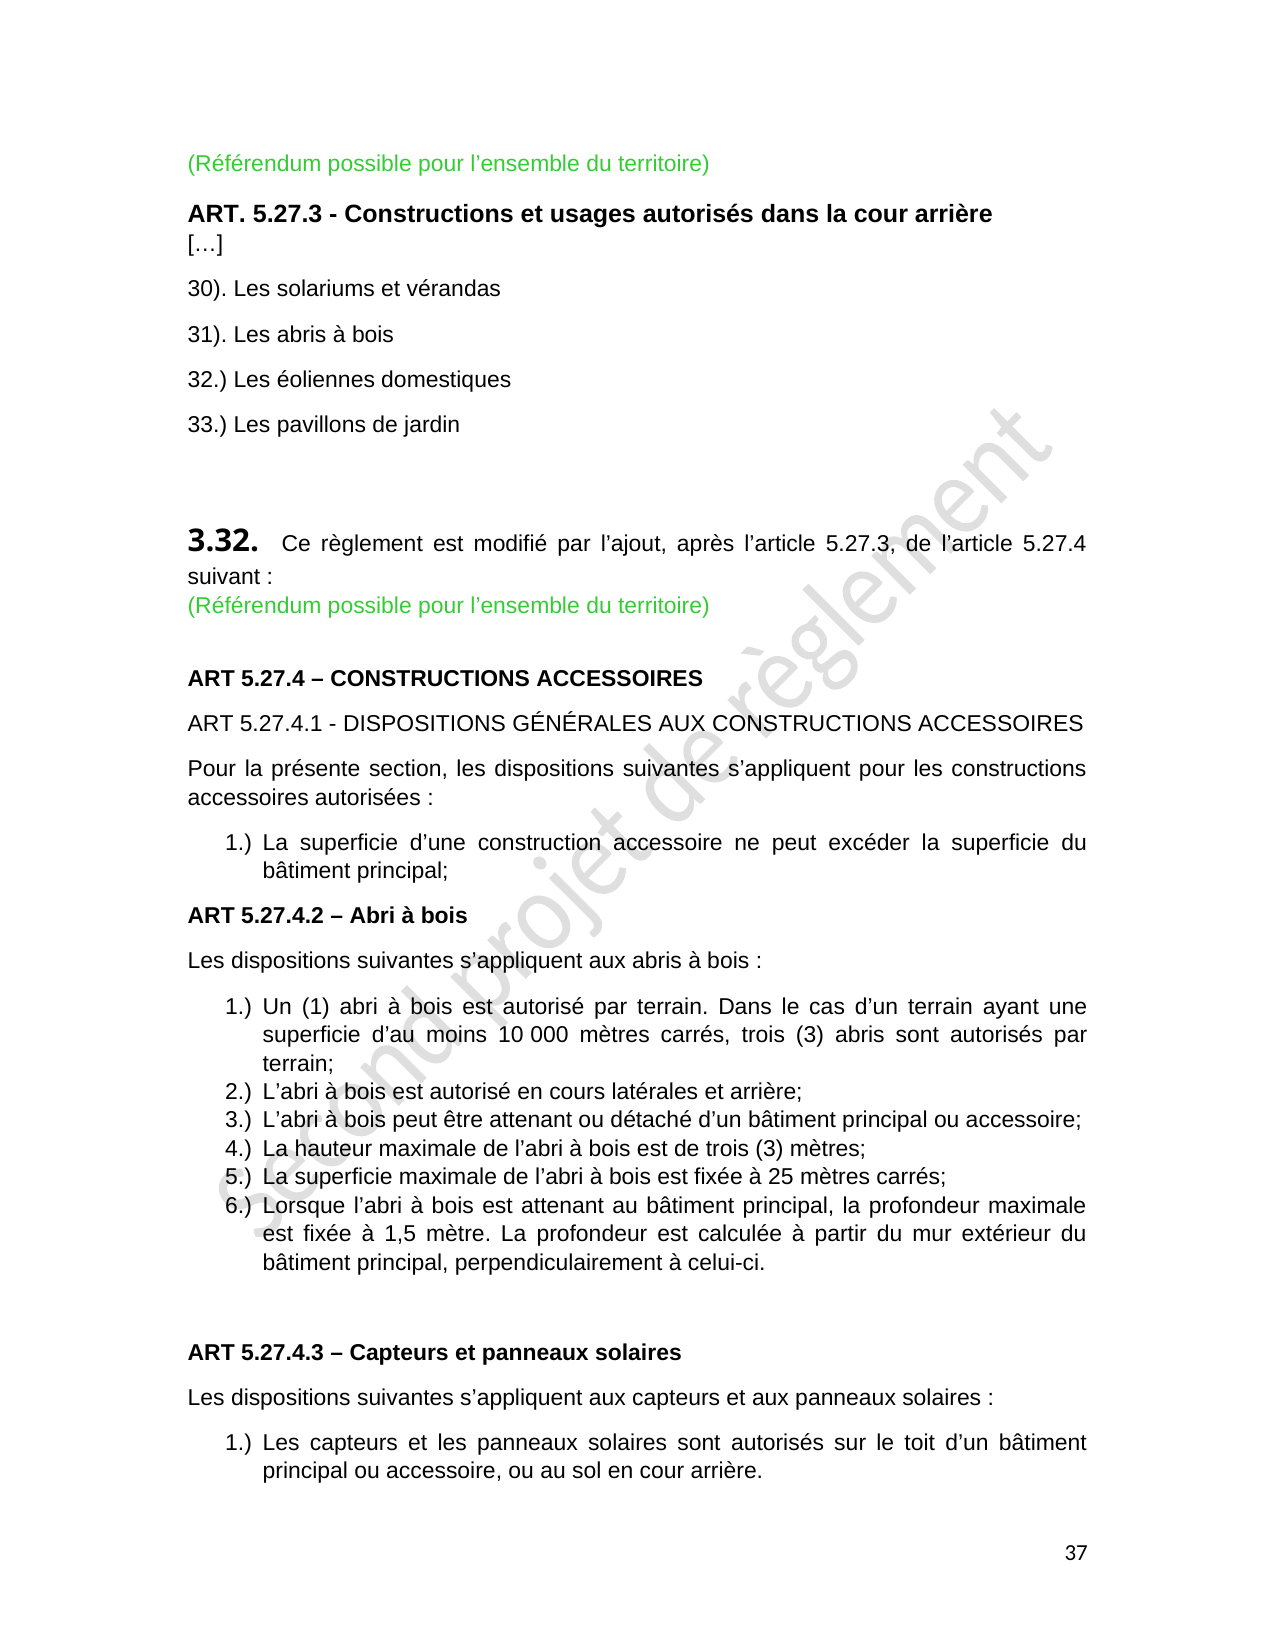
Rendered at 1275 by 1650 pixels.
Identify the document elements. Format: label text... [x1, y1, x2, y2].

subtitle (Référendum possible pour l’ensemble du territoire) [187, 592, 1087, 618]
text ART 5.27.4.3 – Capteurs et panneaux solaires [187, 1339, 1087, 1365]
text 3.32. Ce règlement est modifié par l’ajout, après l’article 5.27.3, de l’article 5.27.4 suivant : [187, 518, 1087, 589]
text ART 5.27.4.2 – Abri à bois [187, 902, 1087, 929]
list La hauteur maximale de l’abri à bois est de trois (3) mètres; [225, 1135, 1087, 1161]
text 31). Les abris à bois [187, 321, 1087, 347]
text 32.) Les éoliennes domestiques [187, 366, 1087, 392]
text ART 5.27.4.1 - DISPOSITIONS GÉNÉRALES AUX CONSTRUCTIONS ACCESSOIRES [187, 710, 1087, 737]
text 30). Les solariums et vérandas [187, 275, 1087, 302]
text ART 5.27.4 – CONSTRUCTIONS ACCESSOIRES [187, 665, 1087, 691]
subtitle (Référendum possible pour l’ensemble du territoire) [187, 150, 1087, 176]
list La superficie maximale de l’abri à bois est fixée à 25 mètres carrés; [225, 1163, 1087, 1189]
text Pour la présente section, les dispositions suivantes s’appliquent pour les constructions accessoires autorisées : [187, 755, 1087, 810]
text Les dispositions suivantes s’appliquent aux abris à bois : [187, 947, 1087, 974]
subtitle ART. 5.27.3 - Constructions et usages autorisés dans la cour arrière [187, 199, 1087, 228]
list Un (1) abri à bois est autorisé par terrain. Dans le cas d’un terrain ayant une superficie d’au moins 10 000 mètres carrés, trois (3) abris sont autorisés par terrain; [225, 993, 1087, 1076]
list Lorsque l’abri à bois est attenant au bâtiment principal, la profondeur maximale est fixée à 1,5 mètre. La profondeur est calculée à partir du mur extérieur du bâtiment principal, perpendiculairement à celui-ci. [225, 1192, 1087, 1275]
list Les capteurs et les panneaux solaires sont autorisés sur le toit d’un bâtiment principal ou accessoire, ou au sol en cour arrière. [225, 1429, 1087, 1484]
list L’abri à bois peut être attenant ou détaché d’un bâtiment principal ou accessoire; [225, 1106, 1087, 1133]
list L’abri à bois est autorisé en cours latérales et arrière; [225, 1078, 1087, 1104]
text 33.) Les pavillons de jardin [187, 411, 1087, 437]
list La superficie d’une construction accessoire ne peut excéder la superficie du bâtiment principal; [225, 829, 1087, 884]
text Les dispositions suivantes s’appliquent aux capteurs et aux panneaux solaires : [187, 1384, 1087, 1410]
text […] [187, 230, 1087, 257]
